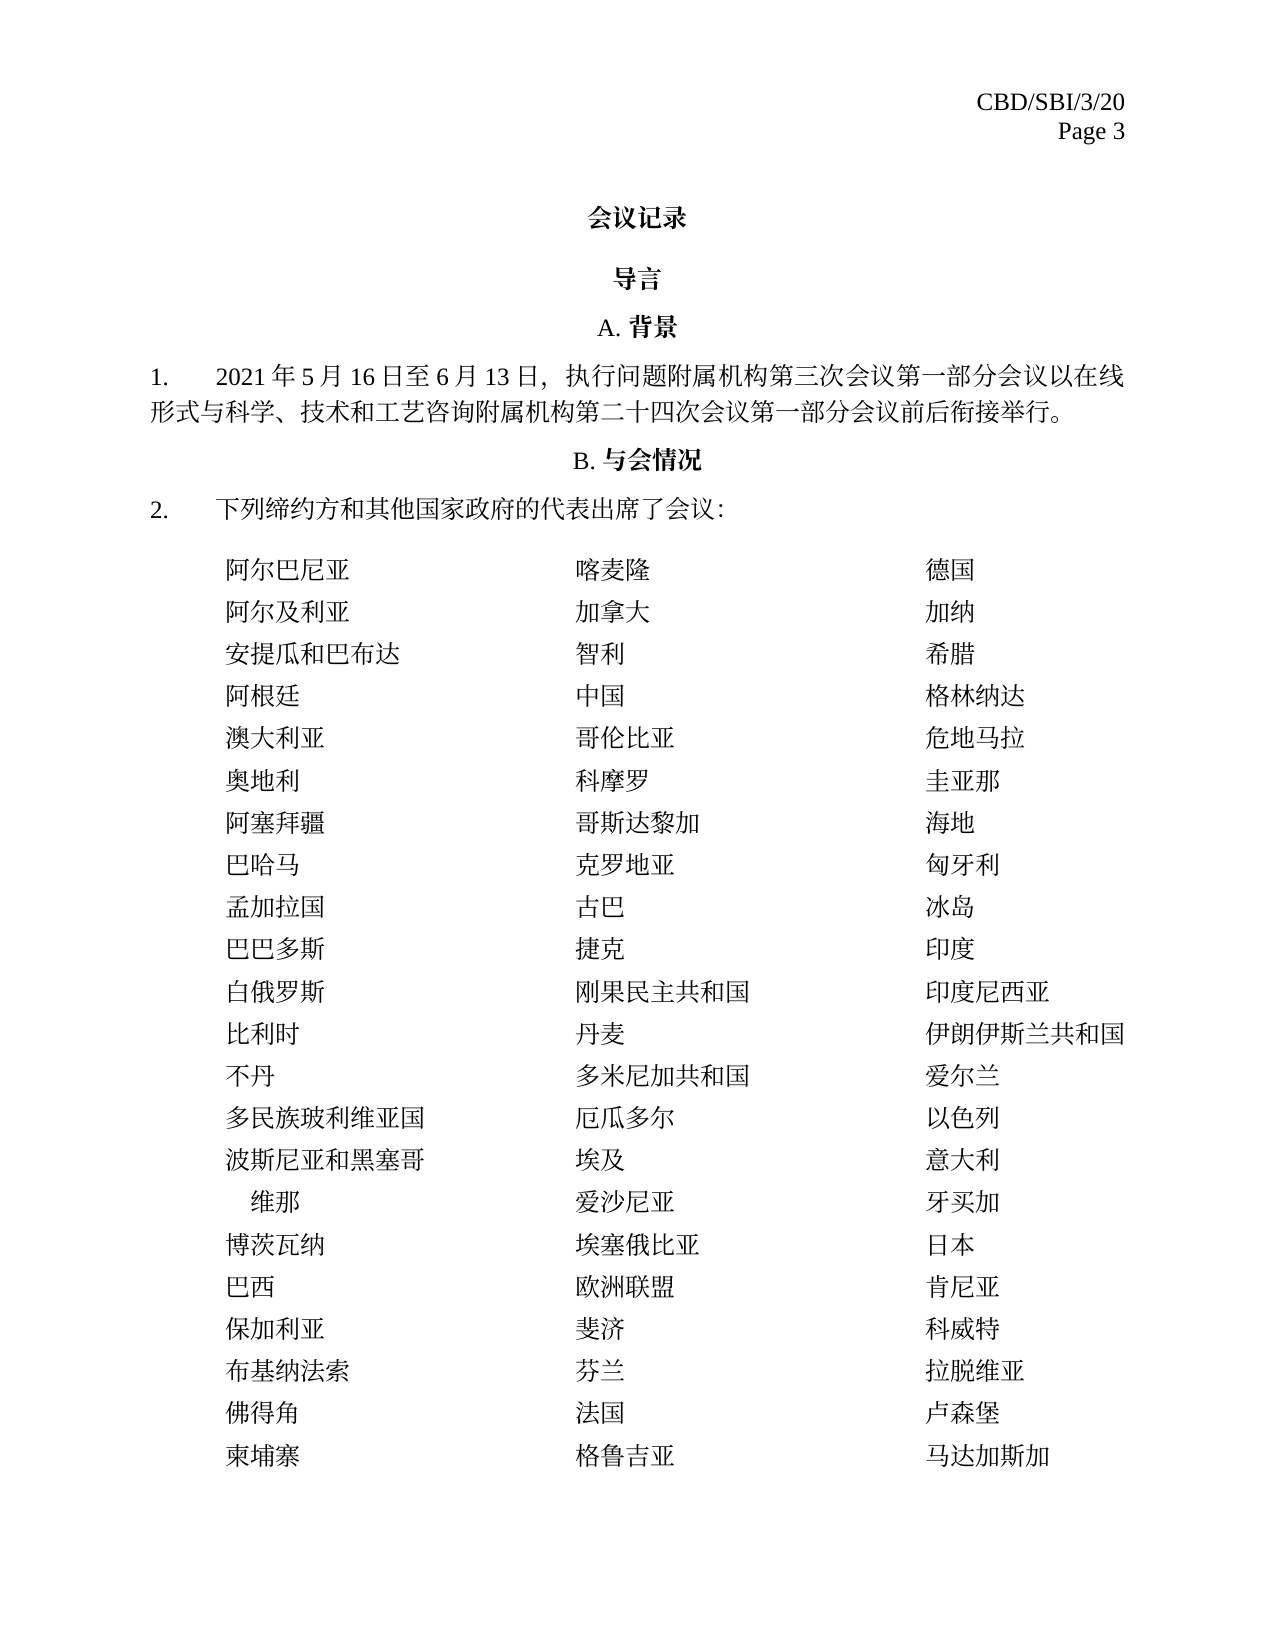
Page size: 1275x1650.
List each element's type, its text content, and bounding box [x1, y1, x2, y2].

list 喀麦隆 [575, 550, 775, 586]
subtitle B. 与会情况 [150, 441, 1125, 477]
list 维那 [225, 1183, 425, 1219]
list 佛得角 [225, 1394, 425, 1430]
list 下列缔约方和其他国家政府的代表出席了会议： [150, 489, 1125, 525]
list 牙买加 [925, 1183, 1125, 1219]
list 巴哈马 [225, 846, 425, 882]
list 多米尼加共和国 [575, 1057, 775, 1092]
list 圭亚那 [925, 761, 1125, 797]
list 哥伦比亚 [575, 719, 775, 755]
list 意大利 [925, 1141, 1125, 1177]
list 巴西 [225, 1267, 425, 1303]
list 哥斯达黎加 [575, 803, 775, 839]
list 澳大利亚 [225, 719, 425, 755]
subtitle 会议记录 [150, 199, 1125, 235]
list 智利 [575, 635, 775, 671]
list 2021年5月16日至6月13日，执行问题附属机构第三次会议第一部分会议以在线形式与科学、技术和工艺咨询附属机构第二十四次会议第一部分会议前后衔接举行。 [150, 357, 1125, 428]
list 加拿大 [575, 592, 775, 628]
list 伊朗伊斯兰共和国 [925, 1014, 1125, 1050]
list 捷克 [575, 930, 775, 966]
list 冰岛 [925, 888, 1125, 924]
list 危地马拉 [925, 719, 1125, 755]
list 不丹 [225, 1057, 425, 1092]
list 布基纳法索 [225, 1352, 425, 1388]
list 安提瓜和巴布达 [225, 635, 425, 671]
list 刚果民主共和国 [575, 972, 775, 1008]
list 厄瓜多尔 [575, 1099, 775, 1135]
list 格林纳达 [925, 677, 1125, 713]
list 格鲁吉亚 [575, 1436, 775, 1472]
list 法国 [575, 1394, 775, 1430]
list 丹麦 [575, 1014, 775, 1050]
list 阿塞拜疆 [225, 803, 425, 839]
list 阿根廷 [225, 677, 425, 713]
list 埃及 [575, 1141, 775, 1177]
list 拉脱维亚 [925, 1352, 1125, 1388]
list 加纳 [925, 592, 1125, 628]
list 保加利亚 [225, 1310, 425, 1346]
list 印度尼西亚 [925, 972, 1125, 1008]
list 印度 [925, 930, 1125, 966]
list 匈牙利 [925, 846, 1125, 882]
list 中国 [575, 677, 775, 713]
list 孟加拉国 [225, 888, 425, 924]
list 欧洲联盟 [575, 1267, 775, 1303]
list 比利时 [225, 1014, 425, 1050]
list 马达加斯加 [925, 1436, 1125, 1472]
list 以色列 [925, 1099, 1125, 1135]
subtitle 导言 [150, 260, 1125, 296]
list 日本 [925, 1225, 1125, 1261]
list 德国 [925, 550, 1125, 586]
list 白俄罗斯 [225, 972, 425, 1008]
list 阿尔及利亚 [225, 592, 425, 628]
list 海地 [925, 803, 1125, 839]
list 波斯尼亚和黑塞哥 [225, 1141, 425, 1177]
list 科摩罗 [575, 761, 775, 797]
list 柬埔寨 [225, 1436, 425, 1472]
list 卢森堡 [925, 1394, 1125, 1430]
list 多民族玻利维亚国 [225, 1099, 425, 1135]
list 爱尔兰 [925, 1057, 1125, 1092]
list 希腊 [925, 635, 1125, 671]
list 巴巴多斯 [225, 930, 425, 966]
list 博茨瓦纳 [225, 1225, 425, 1261]
list 斐济 [575, 1310, 775, 1346]
list 阿尔巴尼亚 [225, 550, 425, 586]
list 埃塞俄比亚 [575, 1225, 775, 1261]
subtitle A. 背景 [150, 308, 1125, 344]
list 芬兰 [575, 1352, 775, 1388]
list 科威特 [925, 1310, 1125, 1346]
list 肯尼亚 [925, 1267, 1125, 1303]
list 古巴 [575, 888, 775, 924]
list 爱沙尼亚 [575, 1183, 775, 1219]
list 奥地利 [225, 761, 425, 797]
list 克罗地亚 [575, 846, 775, 882]
